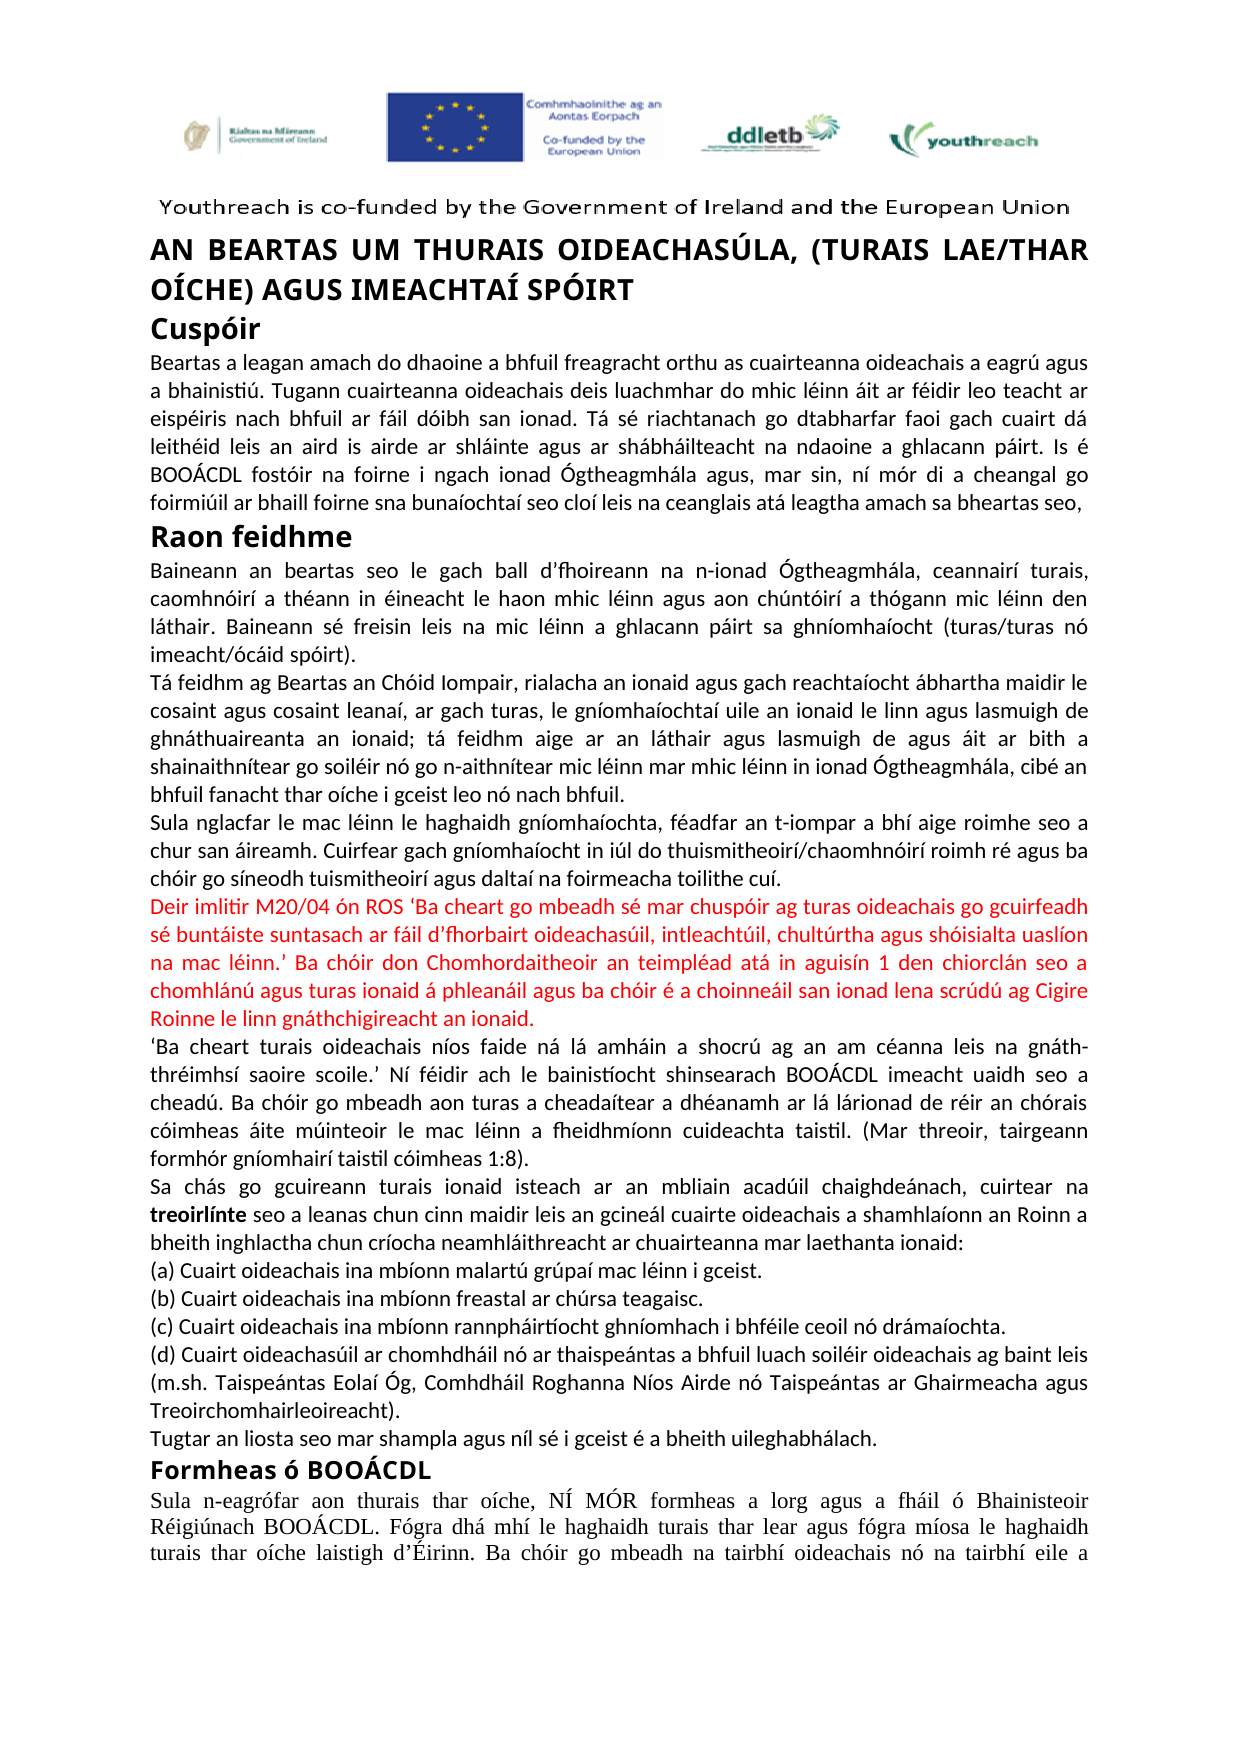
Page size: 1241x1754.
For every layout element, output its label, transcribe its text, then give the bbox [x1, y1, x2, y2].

subtitle Cuspóir [150, 308, 1090, 348]
subtitle Formheas ó BOOÁCDL [150, 1453, 1090, 1487]
text Tugtar an liosta seo mar shampla agus níl sé i gceist é a bheith uileghabhálach. [150, 1424, 1090, 1453]
text (c) Cuairt oideachais ina mbíonn rannpháirtíocht ghníomhach i bhféile ceoil nó drámaíochta. [150, 1312, 1090, 1341]
text Baineann an beartas seo le gach ball d’fhoireann na n-ionad Ógtheagmhála, ceannairí turais, caomhnóirí a théann in éineacht le haon mhic léinn agus aon chúntóirí a thógann mic léinn den láthair. Baineann sé freisin leis na mic léinn a ghlacann páirt sa ghníomhaíocht (turas/turas nó imeacht/ócáid ​​spóirt). [150, 556, 1090, 668]
text Deir imlitir M20/04 ón ROS ‘Ba cheart go mbeadh sé mar chuspóir ag turas oideachais go gcuirfeadh sé buntáiste suntasach ar fáil d’fhorbairt oideachasúil, intleachtúil, chultúrtha agus shóisialta uaslíon na mac léinn.’ Ba chóir don Chomhordaitheoir an teimpléad atá in aguisín 1 den chiorclán seo a chomhlánú agus turas ionaid á phleanáil agus ba chóir é a choinneáil san ionad lena scrúdú ag Cigire Roinne le linn gnáthchigireacht an ionaid. [150, 892, 1090, 1032]
subtitle An Beartas um Thurais Oideachasúla, (Turais lae/thar oíche) agus Imeachtaí Spóirt [150, 229, 1090, 308]
text Sula nglacfar le mac léinn le haghaidh gníomhaíochta, féadfar an t-iompar a bhí aige roimhe seo a chur san áireamh. Cuirfear gach gníomhaíocht in iúl do thuismitheoirí/chaomhnóirí roimh ré agus ba chóir go síneodh tuismitheoirí agus daltaí na foirmeacha toilithe cuí. [150, 808, 1090, 892]
subtitle Raon feidhme [150, 516, 1090, 556]
picture [150, 73, 1091, 229]
text (a) Cuairt oideachais ina mbíonn malartú grúpaí mac léinn i gceist. [150, 1256, 1090, 1284]
text (d) Cuairt oideachasúil ar chomhdháil nó ar thaispeántas a bhfuil luach soiléir oideachais ag baint leis (m.sh. Taispeántas Eolaí Óg, Comhdháil Roghanna Níos Airde nó Taispeántas ar Ghairmeacha agus Treoirchomhairleoireacht). [150, 1341, 1090, 1424]
text (b) Cuairt oideachais ina mbíonn freastal ar chúrsa teagaisc. [150, 1284, 1090, 1312]
text Tá feidhm ag Beartas an Chóid Iompair, rialacha an ionaid agus gach reachtaíocht ábhartha maidir le cosaint agus cosaint leanaí, ar gach turas, le gníomhaíochtaí uile an ionaid le linn agus lasmuigh de ghnáthuaireanta an ionaid; tá feidhm aige ar an láthair agus lasmuigh de agus áit ar bith a shainaithnítear go soiléir nó go n-aithnítear mic léinn mar mhic léinn in ionad Ógtheagmhála, cibé an bhfuil fanacht thar oíche i gceist leo nó nach bhfuil. [150, 668, 1090, 808]
text ‘Ba cheart turais oideachais níos faide ná lá amháin a shocrú ag an am céanna leis na gnáth-thréimhsí saoire scoile.’ Ní féidir ach le bainistíocht shinsearach BOOÁCDL imeacht uaidh seo a cheadú. Ba chóir go mbeadh aon turas a cheadaítear a dhéanamh ar lá lárionad de réir an chórais cóimheas áite múinteoir le mac léinn a fheidhmíonn cuideachta taistil. (Mar threoir, tairgeann formhór gníomhairí taistil cóimheas 1:8). [150, 1032, 1090, 1172]
text Beartas a leagan amach do dhaoine a bhfuil freagracht orthu as cuairteanna oideachais a eagrú agus a bhainistiú. Tugann cuairteanna oideachais deis luachmhar do mhic léinn áit ar féidir leo teacht ar eispéiris nach bhfuil ar fáil dóibh san ionad. Tá sé riachtanach go dtabharfar faoi gach cuairt dá leithéid leis an aird is airde ar shláinte agus ar shábháilteacht na ndaoine a ghlacann páirt. Is é BOOÁCDL fostóir na foirne i ngach ionad Ógtheagmhála agus, mar sin, ní mór di a cheangal go foirmiúil ar bhaill foirne sna bunaíochtaí seo cloí leis na ceanglais atá leagtha amach sa bheartas seo, [150, 348, 1090, 516]
text Sa chás go gcuireann turais ionaid isteach ar an mbliain acadúil chaighdeánach, cuirtear na treoirlínte seo a leanas chun cinn maidir leis an gcineál cuairte oideachais a shamhlaíonn an Roinn a bheith inghlactha chun críocha neamhláithreacht ar chuairteanna mar laethanta ionaid: [150, 1172, 1090, 1256]
